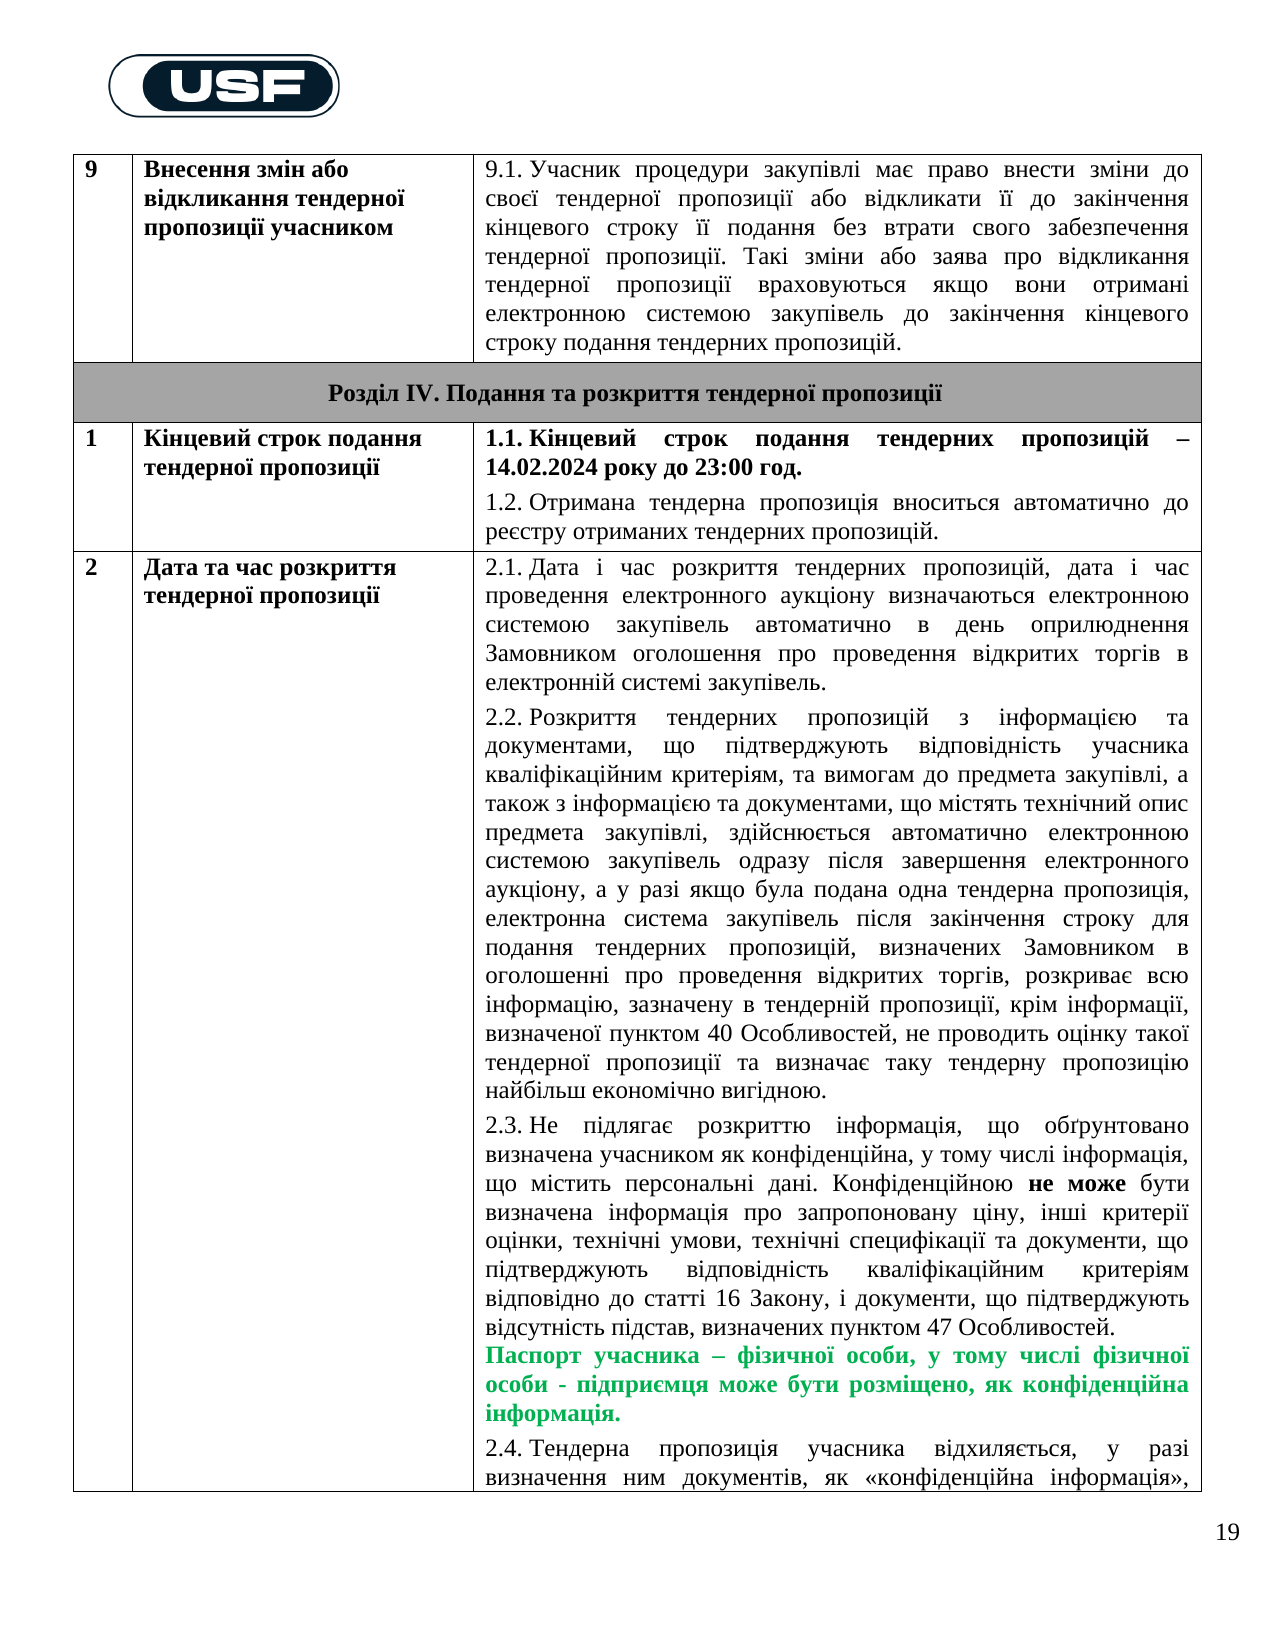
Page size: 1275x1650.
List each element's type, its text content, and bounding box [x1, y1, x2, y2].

table_cell Розділ IV. Подання та розкриття тендерної пропозиції [74, 363, 1201, 422]
table_cell 1 [74, 423, 132, 551]
table_cell 2 [74, 552, 132, 1491]
picture [108, 54, 340, 118]
table_cell 9 [74, 155, 132, 362]
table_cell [133, 552, 473, 1491]
table_cell Внесення змін або відкликання тендерної пропозиції учасником [133, 155, 473, 362]
table_cell 1.1. Кінцевий строк подання тендерних пропозицій – 14.02.2024 року до 23:00 год. 1.2. Отримана тендерна пропозиція вноситься автоматично до реєстру отриманих тендерних пропозицій. [474, 423, 1201, 551]
table_cell Кінцевий строк подання тендерної пропозиції [133, 423, 473, 551]
table_cell 9.1. Учасник процедури закупівлі має право внести зміни до своєї тендерної пропозиції або відкликати її до закінчення кінцевого строку її подання без втрати свого забезпечення тендерної пропозиції. Такі зміни або заява про відкликання тендерної пропозиції враховуються якщо вони отримані електронною системою закупівель до закінчення кінцевого строку подання тендерних пропозицій. [474, 155, 1201, 362]
